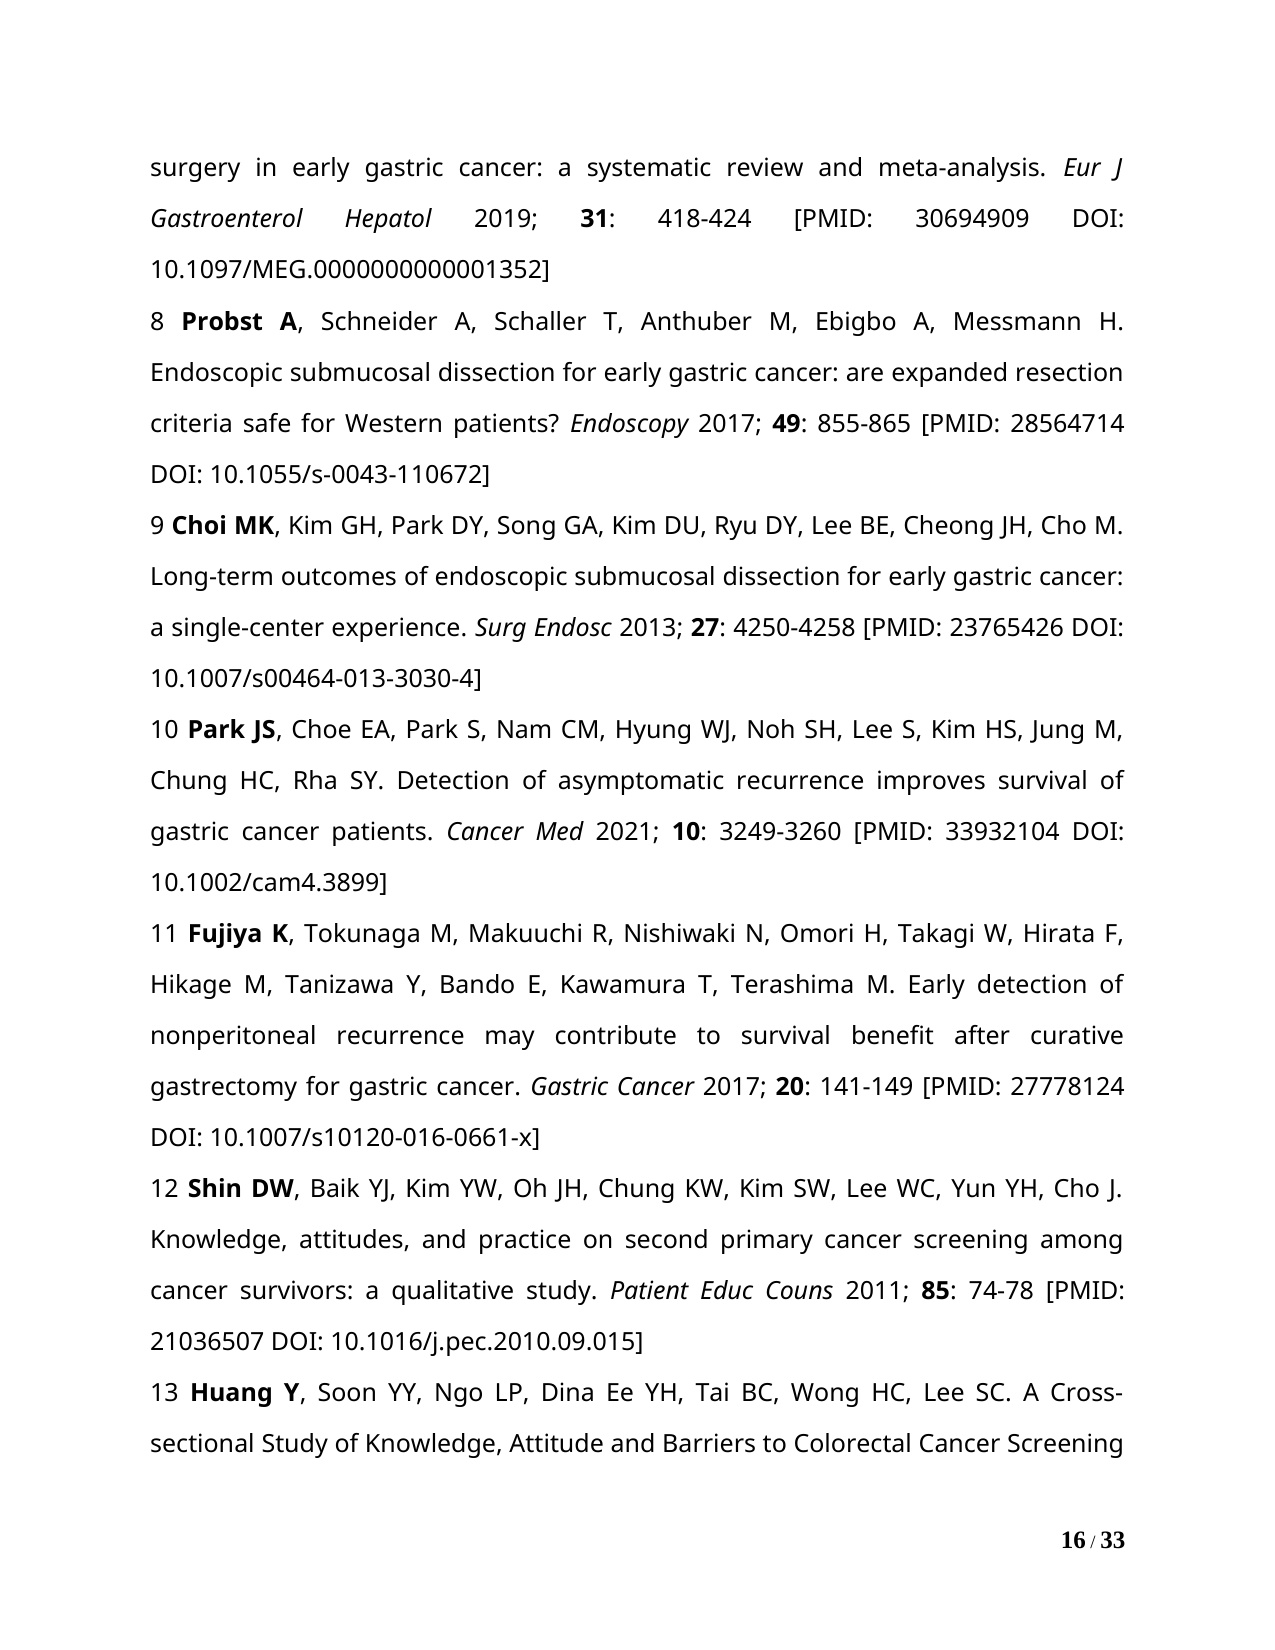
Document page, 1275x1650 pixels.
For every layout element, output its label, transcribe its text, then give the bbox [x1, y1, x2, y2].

text 11 Fujiya K, Tokunaga M, Makuuchi R, Nishiwaki N, Omori H, Takagi W, Hirata F, Hikage M, Tanizawa Y, Bando E, Kawamura T, Terashima M. Early detection of nonperitoneal recurrence may contribute to survival benefit after curative gastrectomy for gastric cancer. Gastric Cancer 2017; 20: 141-149 [PMID: 27778124 DOI: 10.1007/s10120-016-0661-x] [150, 916, 1125, 1154]
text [150, 1375, 1125, 1460]
text 10 Park JS, Choe EA, Park S, Nam CM, Hyung WJ, Noh SH, Lee S, Kim HS, Jung M, Chung HC, Rha SY. Detection of asymptomatic recurrence improves survival of gastric cancer patients. Cancer Med 2021; 10: 3249-3260 [PMID: 33932104 DOI: 10.1002/cam4.3899] [150, 711, 1125, 899]
text 8 Probst A, Schneider A, Schaller T, Anthuber M, Ebigbo A, Messmann H. Endoscopic submucosal dissection for early gastric cancer: are expanded resection criteria safe for Western patients? Endoscopy 2017; 49: 855-865 [PMID: 28564714 DOI: 10.1055/s-0043-110672] [150, 303, 1125, 490]
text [150, 150, 1125, 286]
text 12 Shin DW, Baik YJ, Kim YW, Oh JH, Chung KW, Kim SW, Lee WC, Yun YH, Cho J. Knowledge, attitudes, and practice on second primary cancer screening among cancer survivors: a qualitative study. Patient Educ Couns 2011; 85: 74-78 [PMID: 21036507 DOI: 10.1016/j.pec.2010.09.015] [150, 1171, 1125, 1358]
text 9 Choi MK, Kim GH, Park DY, Song GA, Kim DU, Ryu DY, Lee BE, Cheong JH, Cho M. Long-term outcomes of endoscopic submucosal dissection for early gastric cancer: a single-center experience. Surg Endosc 2013; 27: 4250-4258 [PMID: 23765426 DOI: 10.1007/s00464-013-3030-4] [150, 507, 1125, 694]
